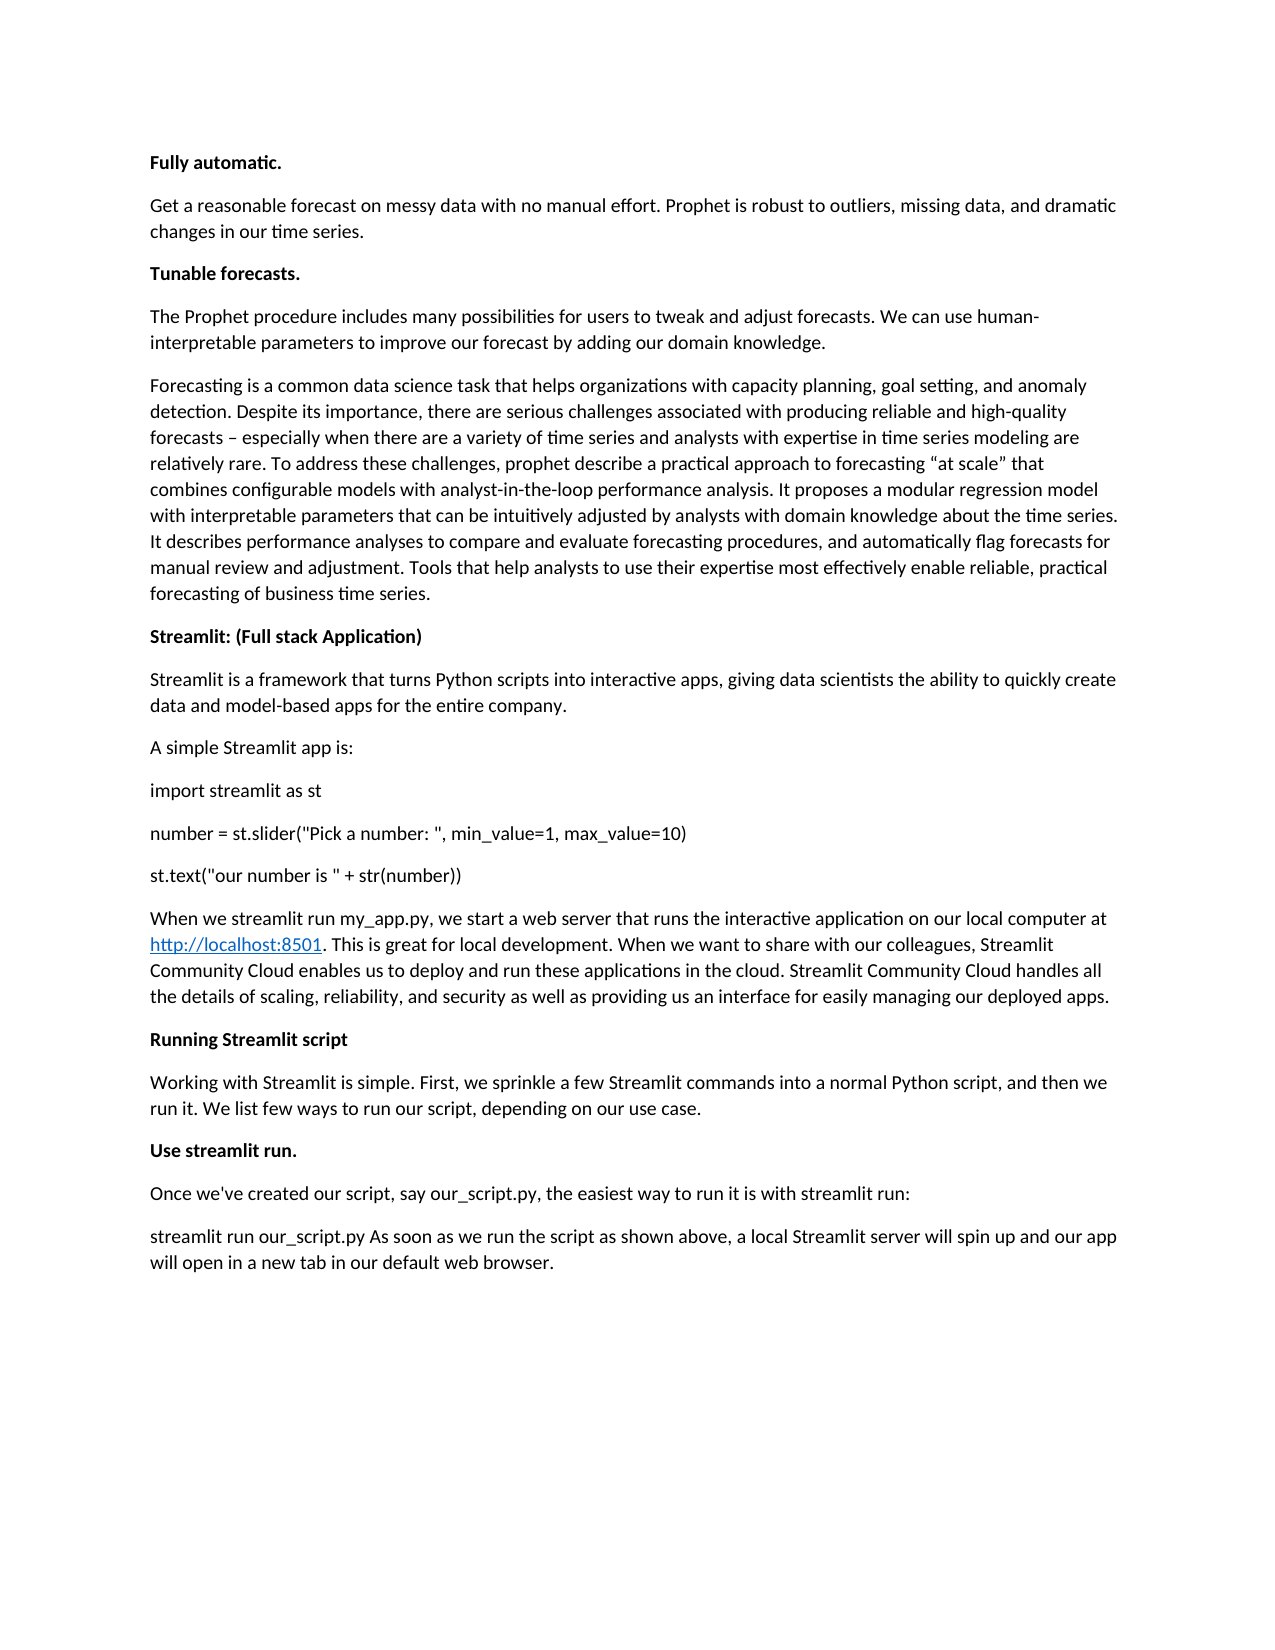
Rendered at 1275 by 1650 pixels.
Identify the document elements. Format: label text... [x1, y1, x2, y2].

text Forecasting is a common data science task that helps organizations with capacity planning, goal setting, and anomaly detection. Despite its importance, there are serious challenges associated with producing reliable and high-quality forecasts – especially when there are a variety of time series and analysts with expertise in time series modeling are relatively rare. To address these challenges, prophet describe a practical approach to forecasting “at scale” that combines configurable models with analyst-in-the-loop performance analysis. It proposes a modular regression model with interpretable parameters that can be intuitively adjusted by analysts with domain knowledge about the time series. It describes performance analyses to compare and evaluate forecasting procedures, and automatically flag forecasts for manual review and adjustment. Tools that help analysts to use their expertise most effectively enable reliable, practical forecasting of business time series. [150, 373, 1125, 605]
text When we streamlit run my_app.py, we start a web server that runs the interactive application on our local computer at http://localhost:8501. This is great for local development. When we want to share with our colleagues, Streamlit Community Cloud enables us to deploy and run these applications in the cloud. Streamlit Community Cloud handles all the details of scaling, reliability, and security as well as providing us an interface for easily managing our deployed apps. [150, 906, 1125, 1008]
text import streamlit as st [150, 778, 1125, 802]
text Once we've created our script, say our_script.py, the easiest way to run it is with streamlit run: [150, 1181, 1125, 1205]
text number = st.slider("Pick a number: ", min_value=1, max_value=10) [150, 821, 1125, 845]
text Use streamlit run. [150, 1138, 1125, 1163]
text The Prophet procedure includes many possibilities for users to tweak and adjust forecasts. We can use human-interpretable parameters to improve our forecast by adding our domain knowledge. [150, 304, 1125, 354]
text Streamlit: (Full stack Application) [150, 624, 1125, 648]
text Get a reasonable forecast on messy data with no manual effort. Prophet is robust to outliers, missing data, and dramatic changes in our time series. [150, 193, 1125, 243]
text Fully automatic. [150, 150, 1125, 174]
text Working with Streamlit is simple. First, we sprinkle a few Streamlit commands into a normal Python script, and then we run it. We list few ways to run our script, depending on our use case. [150, 1070, 1125, 1120]
text A simple Streamlit app is: [150, 735, 1125, 759]
text st.text("our number is " + str(number)) [150, 863, 1125, 888]
text streamlit run our_script.py As soon as we run the script as shown above, a local Streamlit server will spin up and our app will open in a new tab in our default web browser. [150, 1224, 1125, 1274]
text Running Streamlit script [150, 1027, 1125, 1051]
text Streamlit is a framework that turns Python scripts into interactive apps, giving data scientists the ability to quickly create data and model-based apps for the entire company. [150, 667, 1125, 717]
text Tunable forecasts. [150, 261, 1125, 286]
